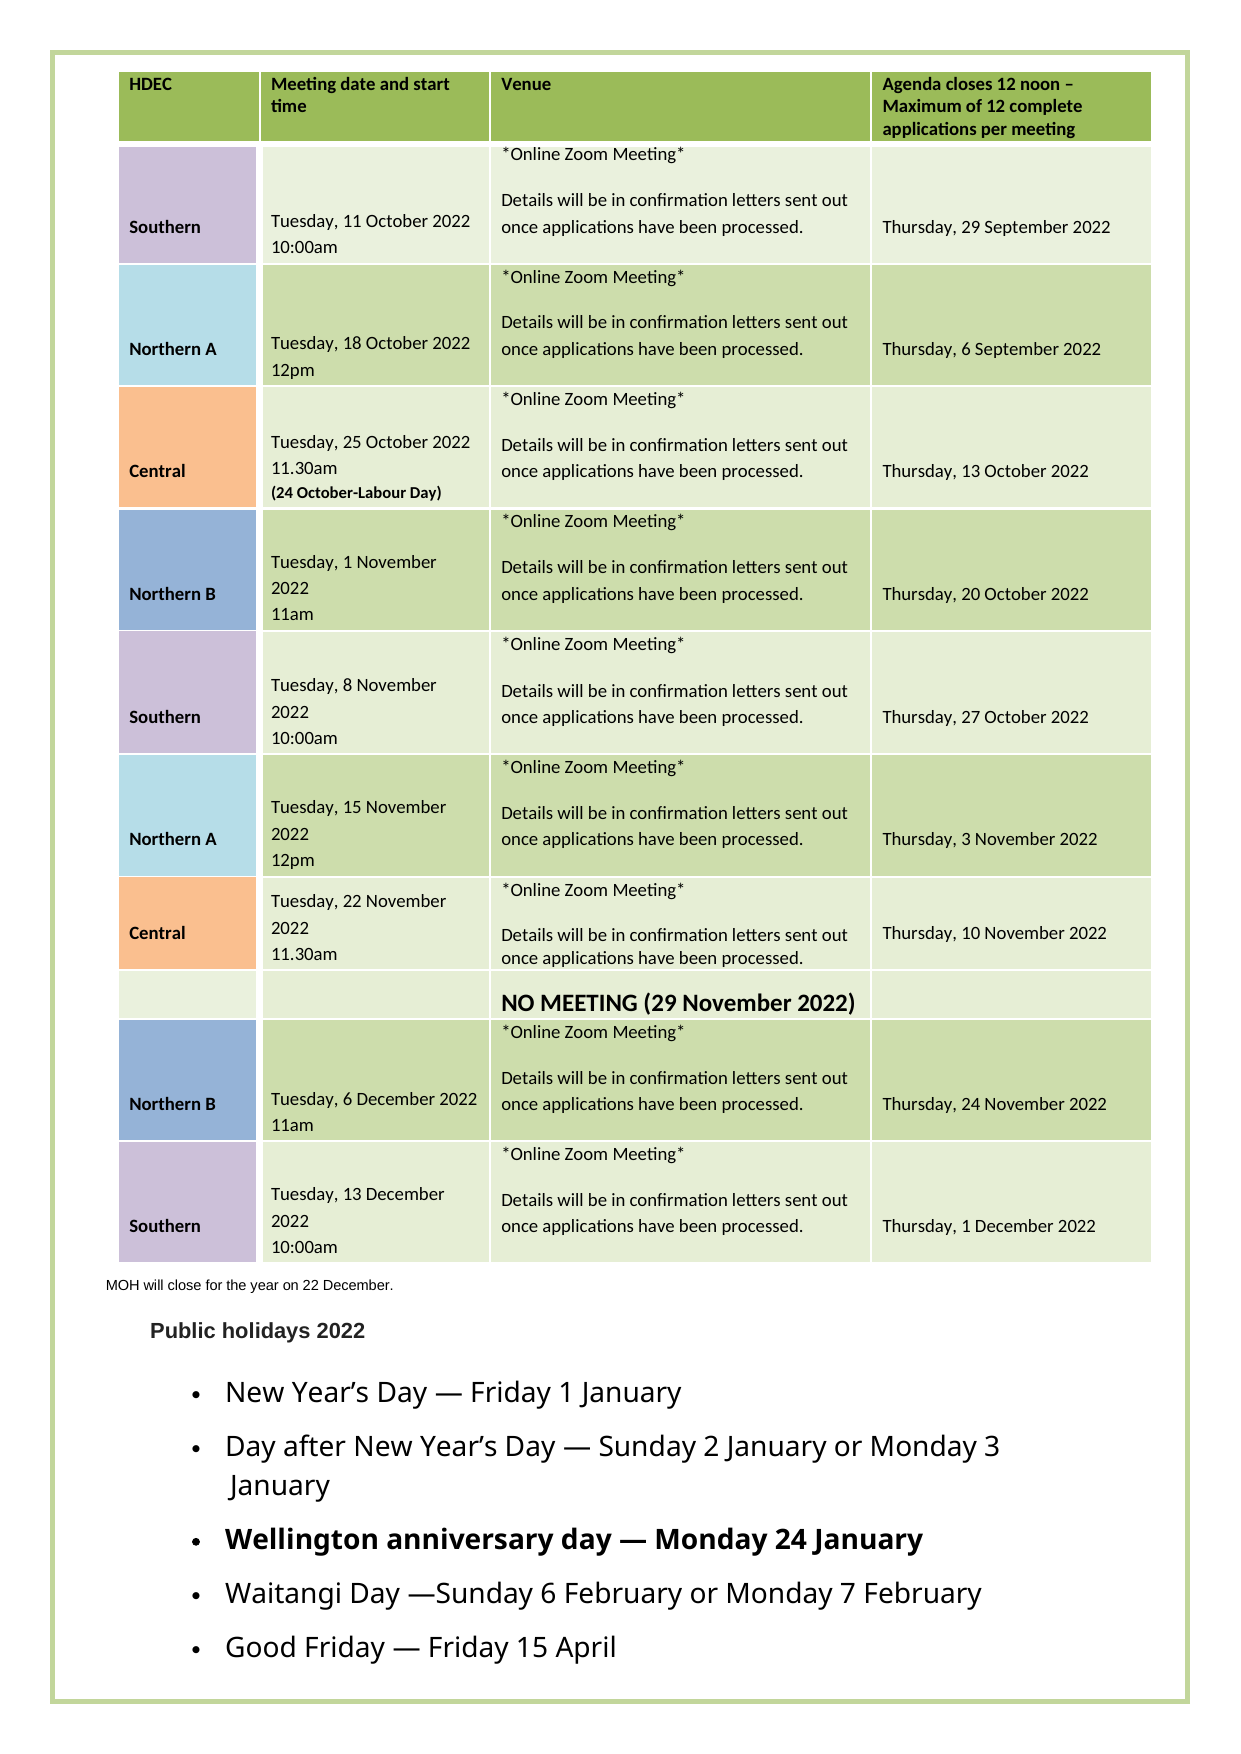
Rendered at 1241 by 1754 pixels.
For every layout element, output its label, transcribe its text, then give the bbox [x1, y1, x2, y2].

table_cell Thursday, 3 November 2022 [872, 755, 1151, 876]
table_cell Tuesday, 6 December 2022 11am [263, 1020, 489, 1140]
table_cell Thursday, 24 November 2022 [872, 1020, 1151, 1140]
table_cell Southern [119, 631, 256, 753]
table_cell [872, 971, 1151, 1018]
table_cell NO MEETING (29 November 2022) [491, 971, 870, 1018]
table_cell Northern A [119, 755, 256, 876]
table_cell Tuesday, 11 October 2022 10:00am [263, 147, 489, 263]
table_cell Southern [119, 147, 256, 263]
table_cell [263, 971, 489, 1018]
table_cell Thursday, 27 October 2022 [872, 632, 1151, 753]
table_header Meeting date and start time [261, 72, 489, 141]
table_cell Tuesday, 18 October 2022 12pm [263, 265, 489, 385]
table_cell Central [119, 877, 256, 969]
table_cell Thursday, 13 October 2022 [872, 387, 1151, 507]
table_cell Tuesday, 13 December 2022 10:00am [263, 1142, 489, 1262]
table_cell Tuesday, 8 November 2022 10:00am [263, 632, 489, 753]
table_cell Northern B [119, 510, 256, 630]
table_header HDEC [119, 72, 259, 141]
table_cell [491, 147, 870, 263]
table_cell Thursday, 29 September 2022 [872, 147, 1151, 263]
table_cell Central [119, 387, 256, 507]
table_cell Northern A [119, 265, 256, 385]
table_cell *Online Zoom Meeting* Details will be in confirmation letters sent out once applications have been processed. [491, 1020, 870, 1140]
table_cell Thursday, 6 September 2022 [872, 265, 1151, 385]
table_cell *Online Zoom Meeting* Details will be in confirmation letters sent out once applications have been processed. [491, 632, 870, 753]
list Waitangi Day —Sunday 6 February or Monday 7 February [192, 1573, 1090, 1611]
table_cell *Online Zoom Meeting* Details will be in confirmation letters sent out once applications have been processed. [491, 265, 870, 385]
list New Year’s Day — Friday 1 January [192, 1373, 1090, 1411]
table_cell *Online Zoom Meeting* Details will be in confirmation letters sent out once applications have been processed. [491, 387, 870, 507]
list Day after New Year’s Day — Sunday 2 January or Monday 3 January [192, 1427, 1090, 1503]
table_cell *Online Zoom Meeting* Details will be in confirmation letters sent out once applications have been processed. [491, 878, 870, 969]
table_cell *Online Zoom Meeting* Details will be in confirmation letters sent out once applications have been processed. [491, 1142, 870, 1262]
table_cell Thursday, 1 December 2022 [872, 1142, 1151, 1262]
text MOH will close for the year on 22 December. [106, 1264, 1090, 1293]
table_cell Southern [119, 1142, 256, 1262]
table_header Venue [491, 72, 870, 141]
table_cell [119, 971, 256, 1018]
table_cell Tuesday, 1 November 2022 11am [263, 510, 489, 630]
table_cell Thursday, 20 October 2022 [872, 510, 1151, 630]
table_header Agenda closes 12 noon – Maximum of 12 complete applications per meeting [872, 72, 1151, 141]
table_cell *Online Zoom Meeting* Details will be in confirmation letters sent out once applications have been processed. [491, 510, 870, 630]
table_cell Tuesday, 15 November 2022 12pm [263, 755, 489, 876]
table_cell Thursday, 10 November 2022 [872, 878, 1151, 969]
list Wellington anniversary day — Monday 24 January [192, 1519, 1090, 1557]
table_cell Tuesday, 25 October 2022 11.30am (24 October-Labour Day) [263, 387, 489, 507]
text Public holidays 2022 [150, 1318, 1090, 1344]
table_cell Northern B [119, 1020, 256, 1140]
table_cell Tuesday, 22 November 2022 11.30am [263, 878, 489, 969]
table_cell *Online Zoom Meeting* Details will be in confirmation letters sent out once applications have been processed. [491, 755, 870, 876]
list Good Friday — Friday 15 April [192, 1627, 1090, 1665]
